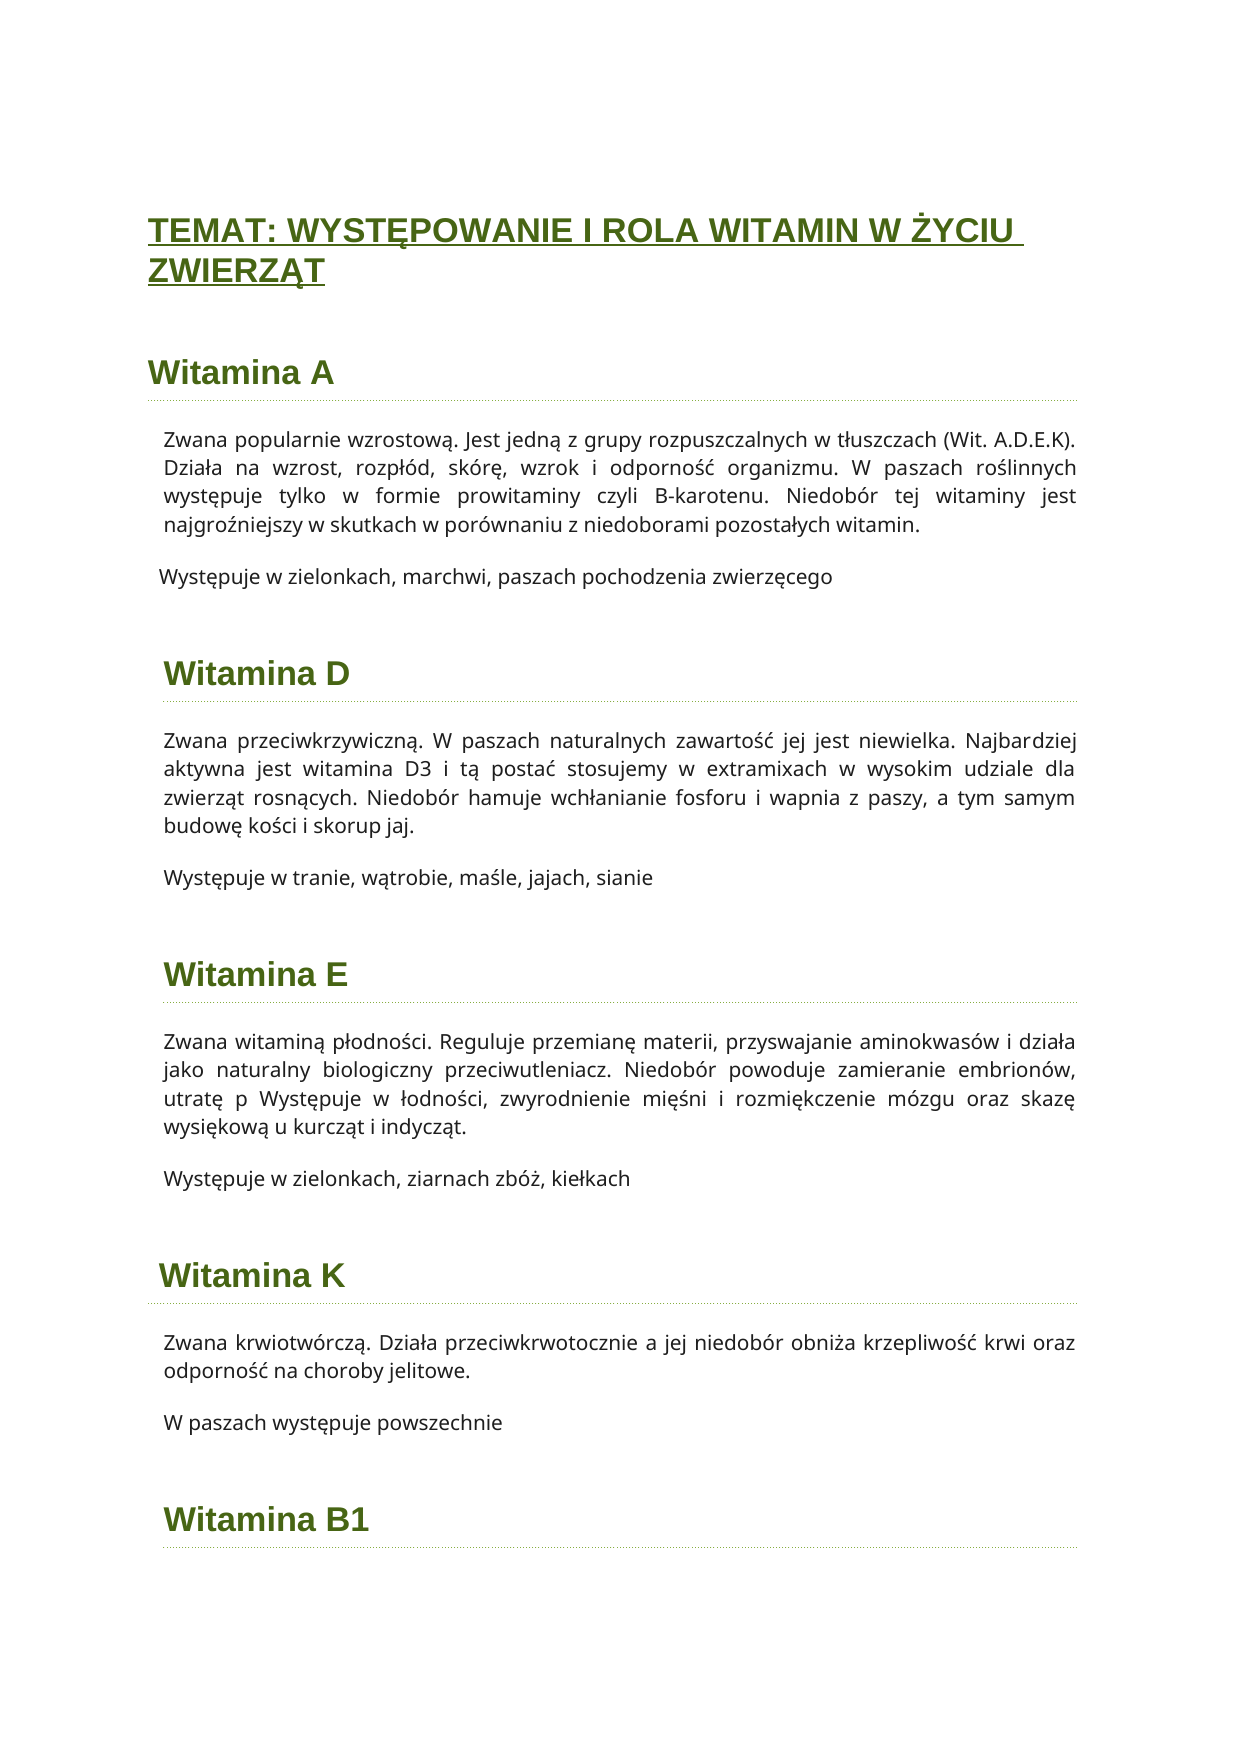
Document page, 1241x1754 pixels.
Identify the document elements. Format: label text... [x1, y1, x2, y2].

text Występuje w tranie, wątrobie, maśle, jajach, sianie [163, 863, 1077, 891]
text Zwana popularnie wzrostową. Jest jedną z grupy rozpuszczalnych w tłuszczach (Wit. A.D.E.K). Działa na wzrost, rozpłód, skórę, wzrok i odporność organizmu. W paszach roślinnych występuje tylko w formie prowitaminy czyli B-karotenu. Niedobór tej witaminy jest najgroźniejszy w skutkach w porównaniu z niedoborami pozostałych witamin. [163, 425, 1077, 538]
text TEMAT: WYSTĘPOWANIE I ROLA WITAMIN W ŻYCIU ZWIERZĄT [148, 210, 1077, 289]
text Witamina A [148, 352, 1077, 401]
text W paszach występuje powszechnie [163, 1408, 1077, 1437]
text Witamina B1 [163, 1499, 1077, 1548]
text Zwana witaminą płodności. Reguluje przemianę materii, przyswajanie aminokwasów i działa jako naturalny biologiczny przeciwutleniacz. Niedobór powoduje zamieranie embrionów, utratę p Występuje w łodności, zwyrodnienie mięśni i rozmiękczenie mózgu oraz skazę wysiękową u kurcząt i indycząt. [163, 1027, 1077, 1141]
text Witamina K [148, 1255, 1077, 1304]
text Występuje w zielonkach, ziarnach zbóż, kiełkach [163, 1164, 1077, 1192]
text Występuje w zielonkach, marchwi, paszach pochodzenia zwierzęcego [148, 562, 1077, 590]
text Witamina E [163, 954, 1077, 1003]
text Zwana przeciwkrzywiczną. W paszach naturalnych zawartość jej jest niewielka. Najbardziej aktywna jest witamina D3 i tą postać stosujemy w extramixach w wysokim udziale dla zwierząt rosnących. Niedobór hamuje wchłanianie fosforu i wapnia z paszy, a tym samym budowę kości i skorup jaj. [163, 726, 1077, 839]
text Zwana krwiotwórczą. Działa przeciwkrwotocznie a jej niedobór obniża krzepliwość krwi oraz odporność na choroby jelitowe. [163, 1328, 1077, 1385]
text Witamina D [163, 653, 1077, 702]
